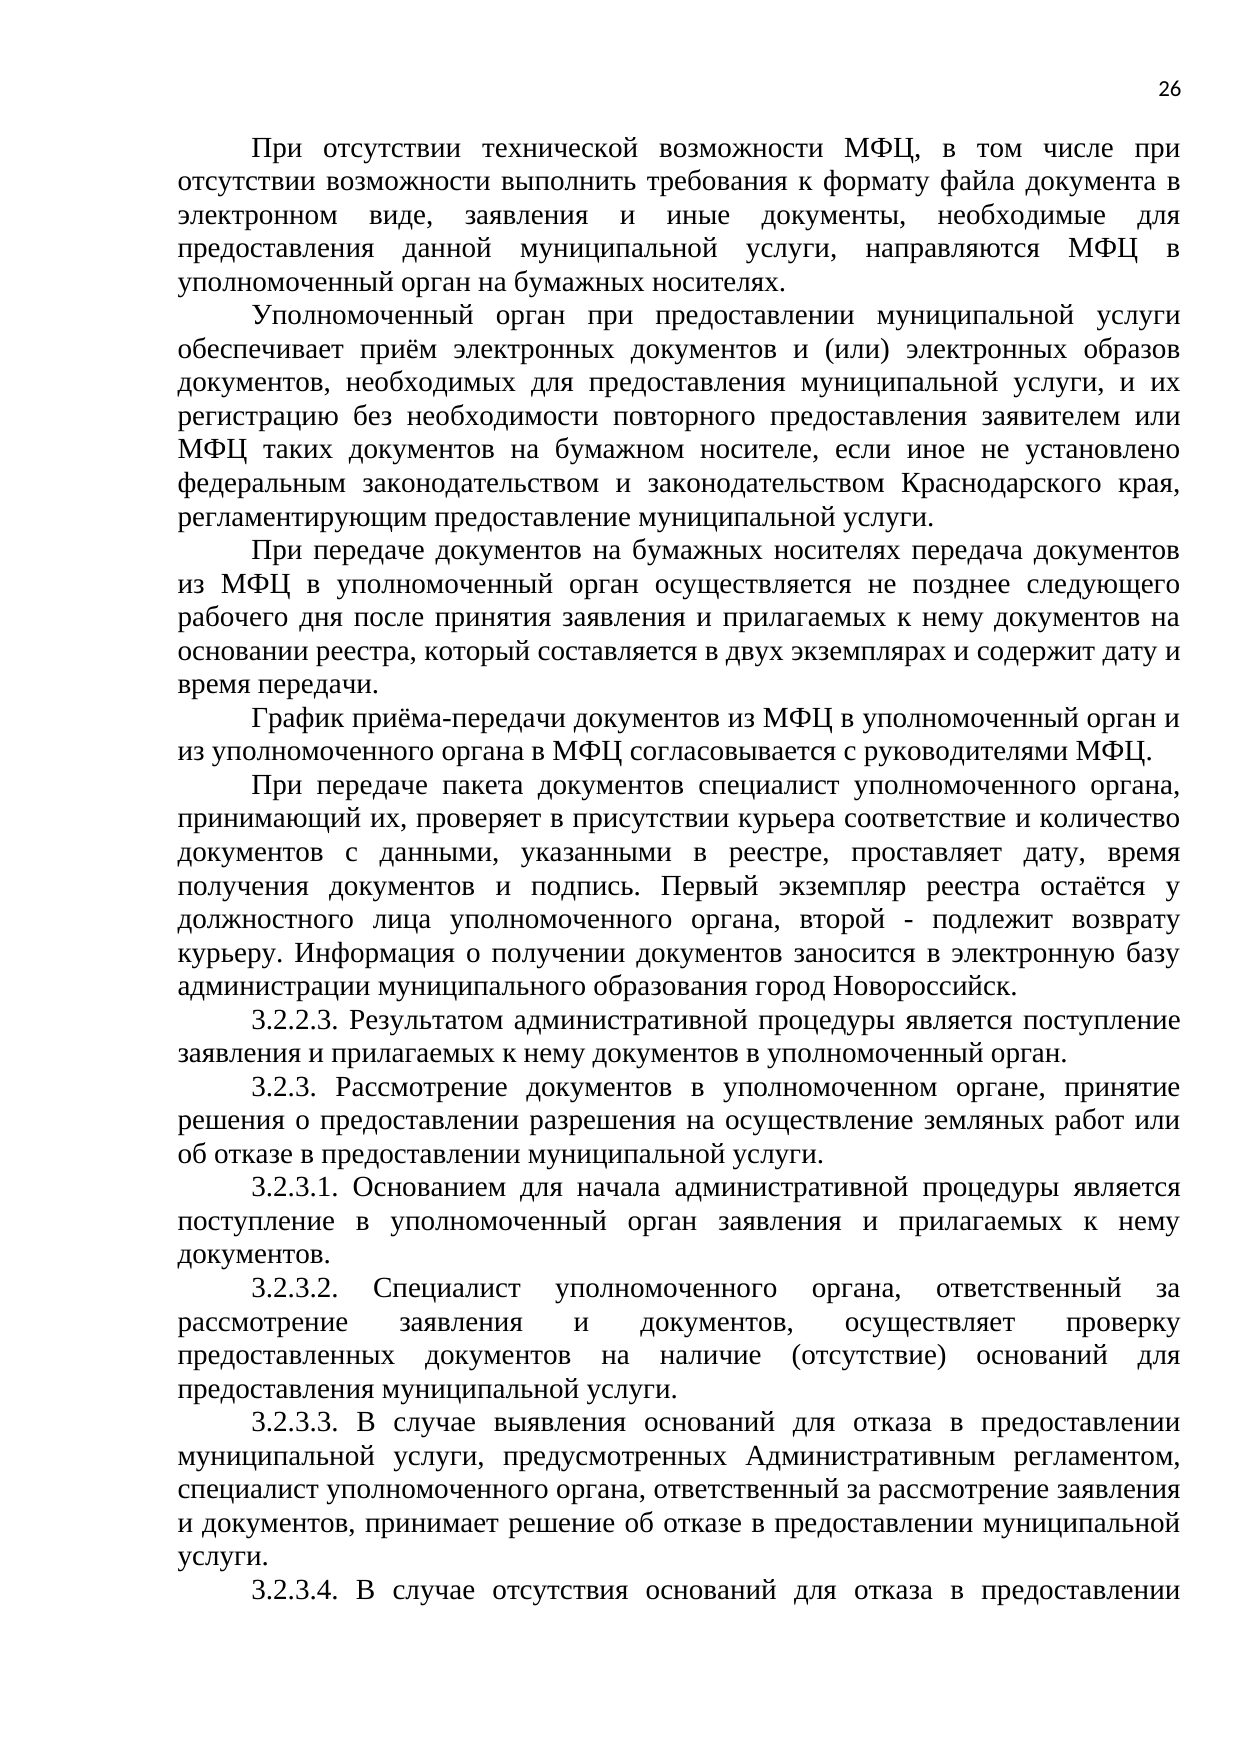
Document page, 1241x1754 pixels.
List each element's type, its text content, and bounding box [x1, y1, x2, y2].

text При отсутствии технической возможности МФЦ, в том числе при отсутствии возможности выполнить требования к формату файла документа в электронном виде, заявления и иные документы, необходимые для предоставления данной муниципальной услуги, направляются МФЦ в уполномоченный орган на бумажных носителях. [177, 130, 1181, 297]
text Уполномоченный орган при предоставлении муниципальной услуги обеспечивает приём электронных документов и (или) электронных образов документов, необходимых для предоставления муниципальной услуги, и их регистрацию без необходимости повторного предоставления заявителем или МФЦ таких документов на бумажном носителе, если иное не установлено федеральным законодательством и законодательством Краснодарского края, регламентирующим предоставление муниципальной услуги. [177, 297, 1181, 532]
text 3.2.3.3. В случае выявления оснований для отказа в предоставлении муниципальной услуги, предусмотренных Административным регламентом, специалист уполномоченного органа, ответственный за рассмотрение заявления и документов, принимает решение об отказе в предоставлении муниципальной услуги. [177, 1404, 1181, 1572]
text 3.2.2.3. Результатом административной процедуры является поступление заявления и прилагаемых к нему документов в уполномоченный орган. [177, 1002, 1181, 1069]
text При передаче пакета документов специалист уполномоченного органа, принимающий их, проверяет в присутствии курьера соответствие и количество документов с данными, указанными в реестре, проставляет дату, время получения документов и подпись. Первый экземпляр реестра остаётся у должностного лица уполномоченного органа, второй - подлежит возврату курьеру. Информация о получении документов заносится в электронную базу администрации муниципального образования город Новороссийск. [177, 767, 1181, 1002]
text 3.2.3. Рассмотрение документов в уполномоченном органе, принятие решения о предоставлении разрешения на осуществление земляных работ или об отказе в предоставлении муниципальной услуги. [177, 1069, 1181, 1169]
text График приёма-передачи документов из МФЦ в уполномоченный орган и из уполномоченного органа в МФЦ согласовывается с руководителями МФЦ. [177, 700, 1181, 767]
text 3.2.3.1. Основанием для начала административной процедуры является поступление в уполномоченный орган заявления и прилагаемых к нему документов. [177, 1169, 1181, 1270]
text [177, 1572, 1181, 1606]
text При передаче документов на бумажных носителях передача документов из МФЦ в уполномоченный орган осуществляется не позднее следующего рабочего дня после принятия заявления и прилагаемых к нему документов на основании реестра, который составляется в двух экземплярах и содержит дату и время передачи. [177, 532, 1181, 700]
text 3.2.3.2. Специалист уполномоченного органа, ответственный за рассмотрение заявления и документов, осуществляет проверку предоставленных документов на наличие (отсутствие) оснований для предоставления муниципальной услуги. [177, 1270, 1181, 1404]
